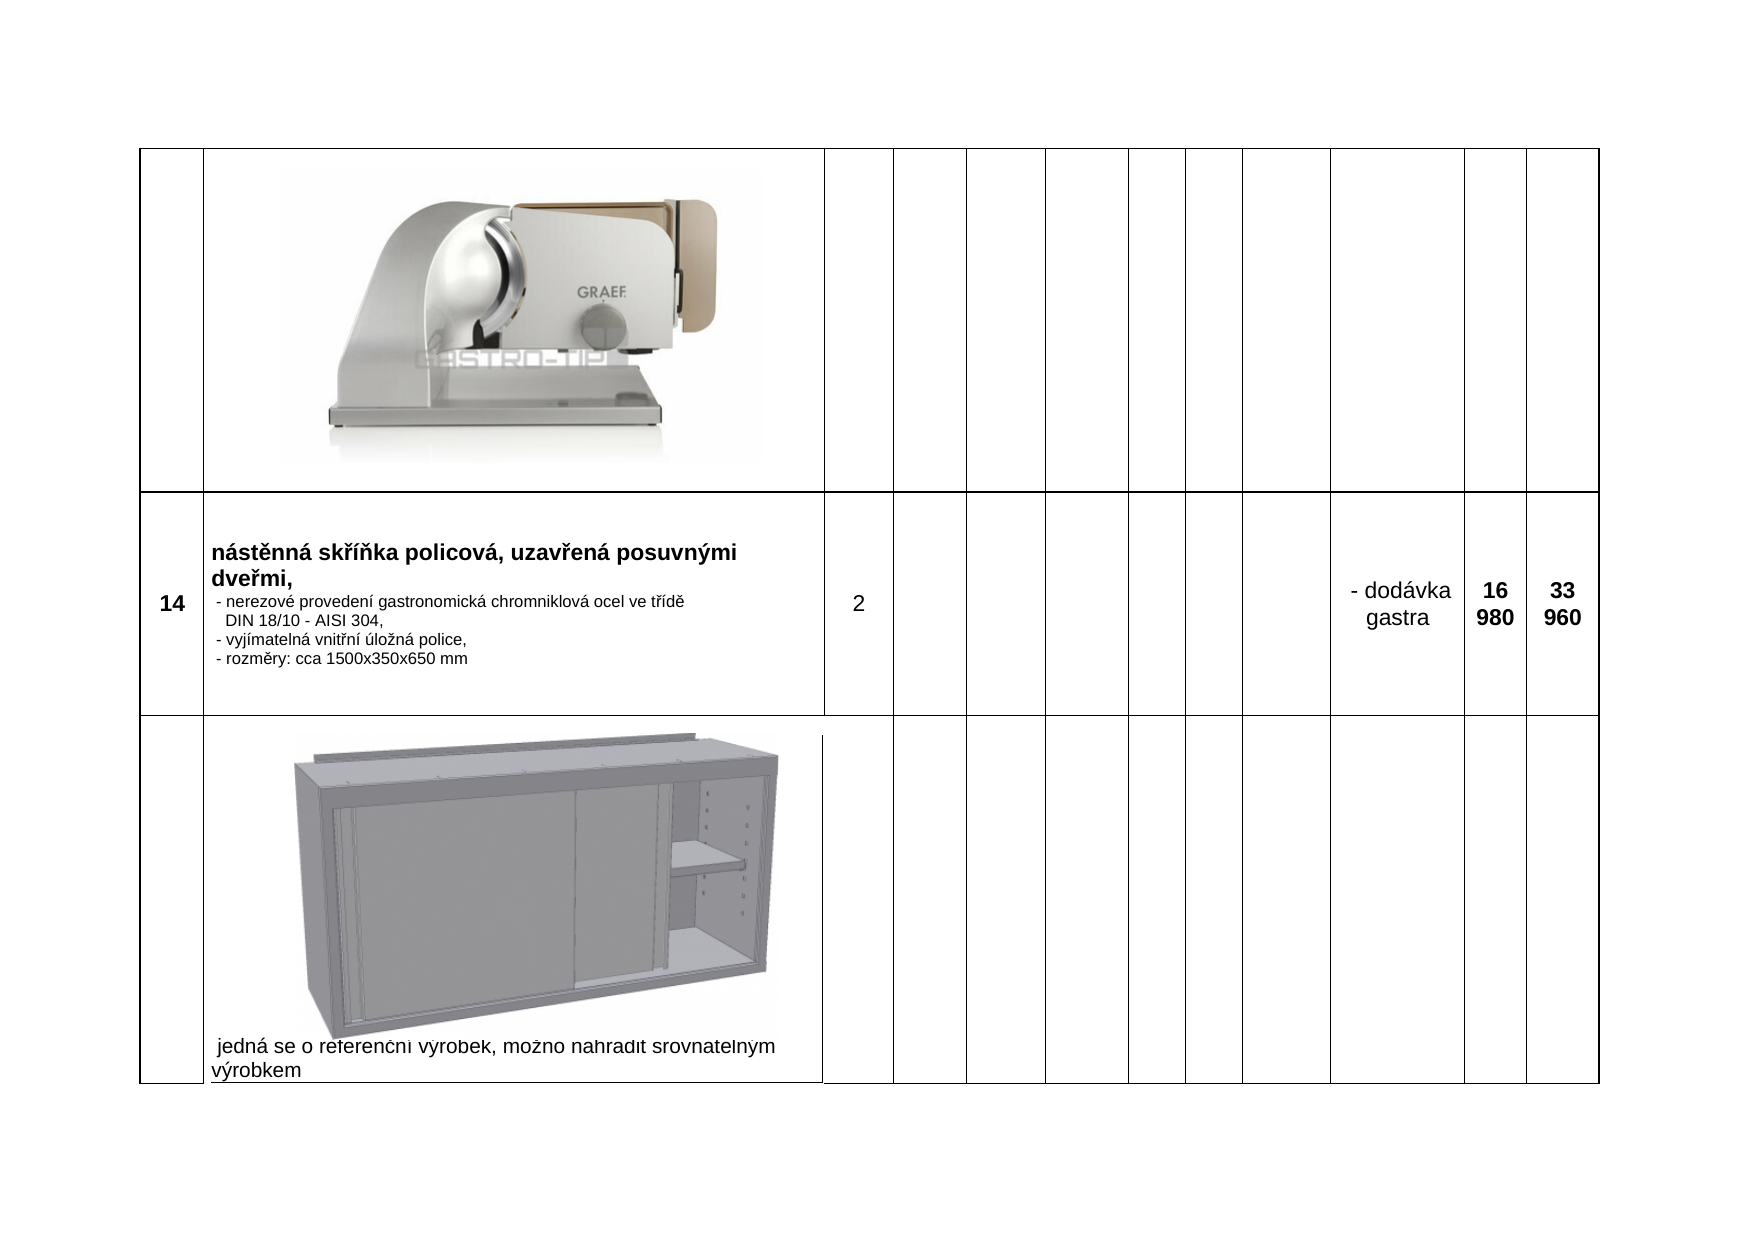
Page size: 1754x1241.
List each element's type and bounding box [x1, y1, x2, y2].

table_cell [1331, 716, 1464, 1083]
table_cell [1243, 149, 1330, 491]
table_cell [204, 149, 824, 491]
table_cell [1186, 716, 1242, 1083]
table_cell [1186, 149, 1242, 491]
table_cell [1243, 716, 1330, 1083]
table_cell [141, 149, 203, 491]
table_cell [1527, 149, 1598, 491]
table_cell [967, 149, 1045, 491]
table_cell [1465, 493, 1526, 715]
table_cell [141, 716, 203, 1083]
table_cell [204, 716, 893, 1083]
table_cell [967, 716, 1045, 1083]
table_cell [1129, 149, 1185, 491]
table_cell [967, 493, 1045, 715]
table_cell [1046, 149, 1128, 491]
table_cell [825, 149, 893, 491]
picture [294, 733, 779, 1040]
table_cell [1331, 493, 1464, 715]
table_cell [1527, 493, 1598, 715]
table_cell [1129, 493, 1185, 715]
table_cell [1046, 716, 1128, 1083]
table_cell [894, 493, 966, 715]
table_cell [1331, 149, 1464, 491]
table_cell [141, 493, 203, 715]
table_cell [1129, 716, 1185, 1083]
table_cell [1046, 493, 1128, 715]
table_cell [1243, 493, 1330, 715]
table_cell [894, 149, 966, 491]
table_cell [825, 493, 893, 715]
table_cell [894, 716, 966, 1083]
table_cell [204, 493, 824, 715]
picture [281, 170, 762, 463]
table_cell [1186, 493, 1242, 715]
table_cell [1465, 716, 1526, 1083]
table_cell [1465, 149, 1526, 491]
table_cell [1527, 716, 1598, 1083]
